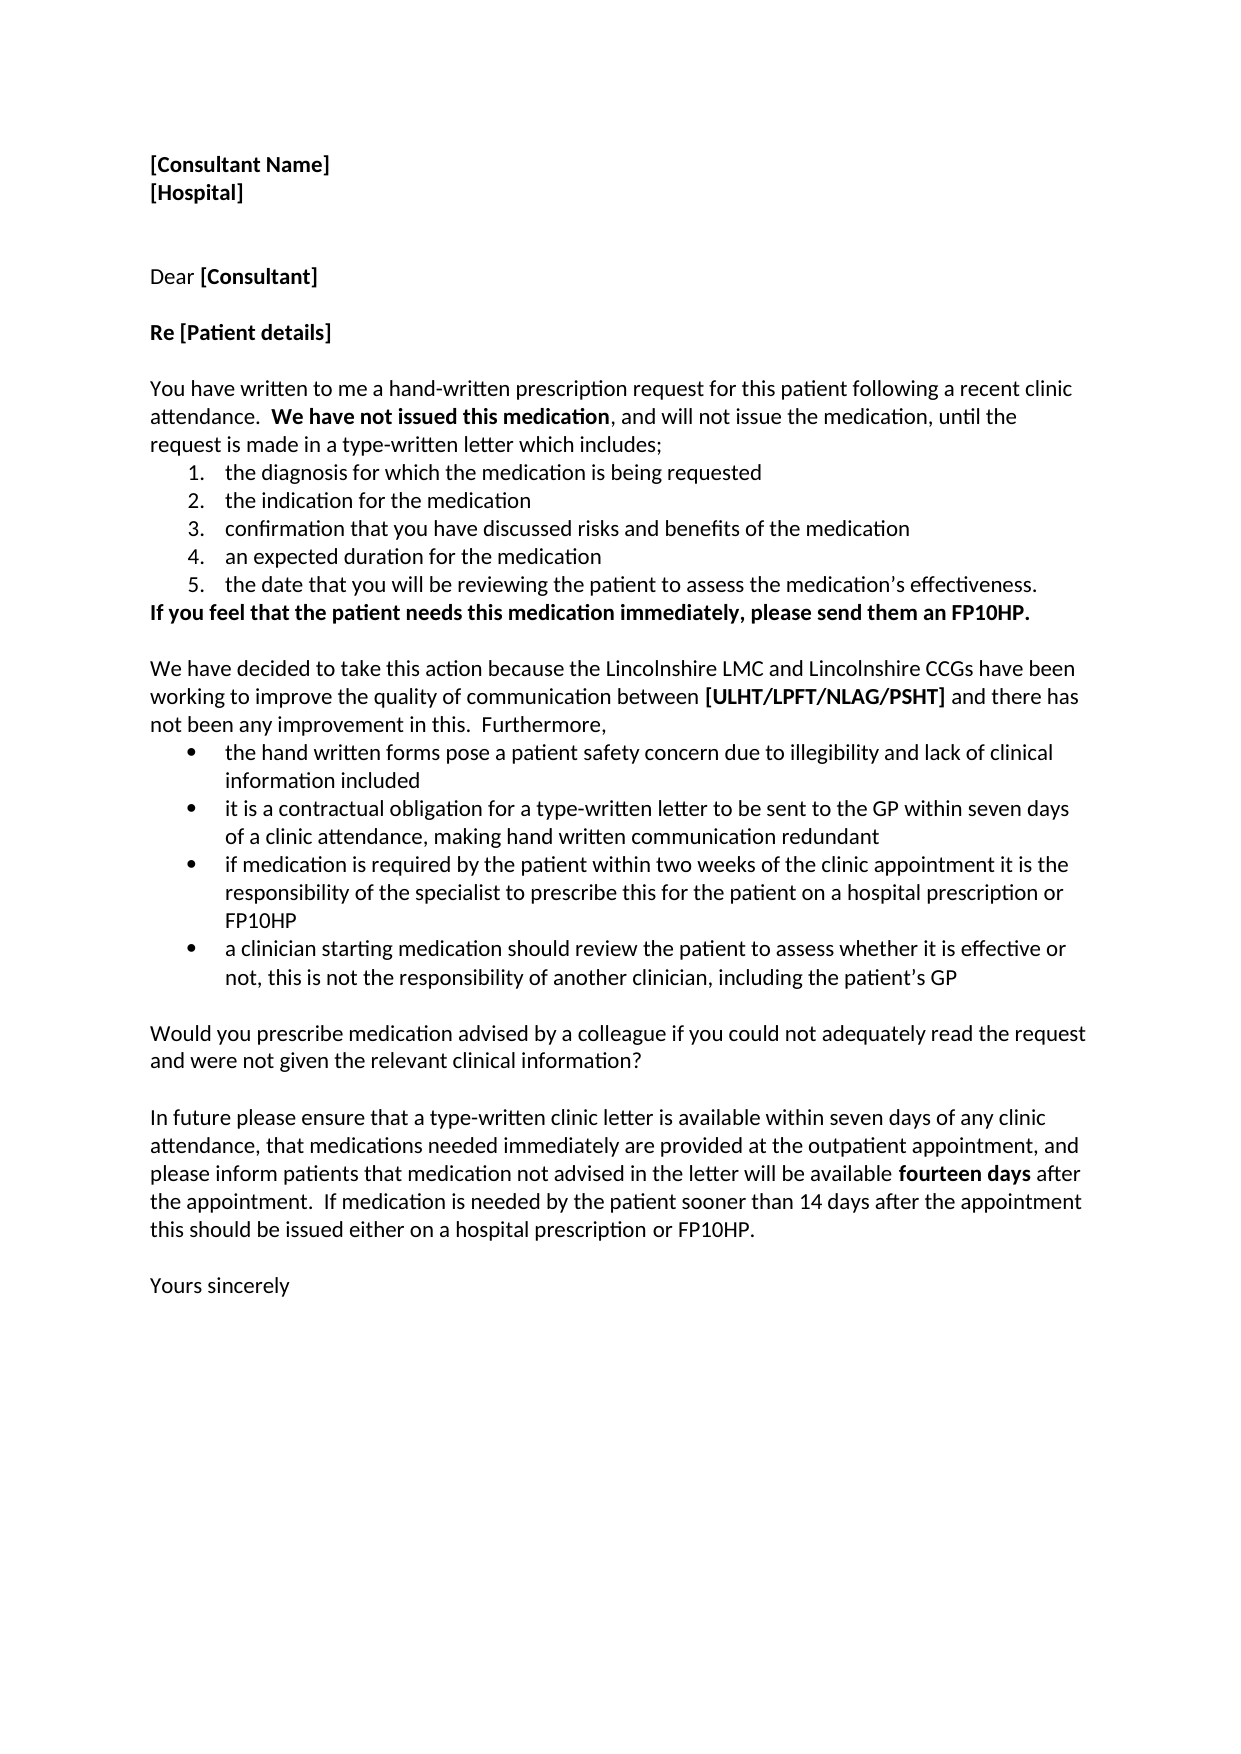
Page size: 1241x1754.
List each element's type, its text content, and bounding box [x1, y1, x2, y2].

list the date that you will be reviewing the patient to assess the medication’s effectiveness. [187, 570, 1090, 598]
list it is a contractual obligation for a type-written letter to be sent to the GP within seven days of a clinic attendance, making hand written communication redundant [187, 794, 1090, 851]
text You have written to me a hand-written prescription request for this patient following a recent clinic attendance. We have not issued this medication, and will not issue the medication, until the request is made in a type-written letter which includes; [150, 374, 1090, 458]
list the diagnosis for which the medication is being requested [187, 458, 1090, 486]
list the indication for the medication [187, 486, 1090, 514]
list if medication is required by the patient within two weeks of the clinic appointment it is the responsibility of the specialist to prescribe this for the patient on a hospital prescription or FP10HP [187, 851, 1090, 934]
text Dear [Consultant] [150, 262, 1090, 290]
text Yours sincerely [150, 1271, 1090, 1299]
list confirmation that you have discussed risks and benefits of the medication [187, 514, 1090, 542]
text [Hospital] [150, 178, 1090, 206]
text If you feel that the patient needs this medication immediately, please send them an FP10HP. [150, 598, 1090, 626]
list an expected duration for the medication [187, 542, 1090, 570]
text We have decided to take this action because the Lincolnshire LMC and Lincolnshire CCGs have been working to improve the quality of communication between [ULHT/LPFT/NLAG/PSHT] and there has not been any improvement in this. Furthermore, [150, 654, 1090, 738]
text In future please ensure that a type-written clinic letter is available within seven days of any clinic attendance, that medications needed immediately are provided at the outpatient appointment, and please inform patients that medication not advised in the letter will be available fourteen days after the appointment. If medication is needed by the patient sooner than 14 days after the appointment this should be issued either on a hospital prescription or FP10HP. [150, 1103, 1090, 1243]
list a clinician starting medication should review the patient to assess whether it is effective or not, this is not the responsibility of another clinician, including the patient’s GP [187, 934, 1090, 991]
text [Consultant Name] [150, 150, 1090, 178]
list the hand written forms pose a patient safety concern due to illegibility and lack of clinical information included [187, 738, 1090, 794]
text Re [Patient details] [150, 318, 1090, 346]
text Would you prescribe medication advised by a colleague if you could not adequately read the request and were not given the relevant clinical information? [150, 1019, 1090, 1075]
